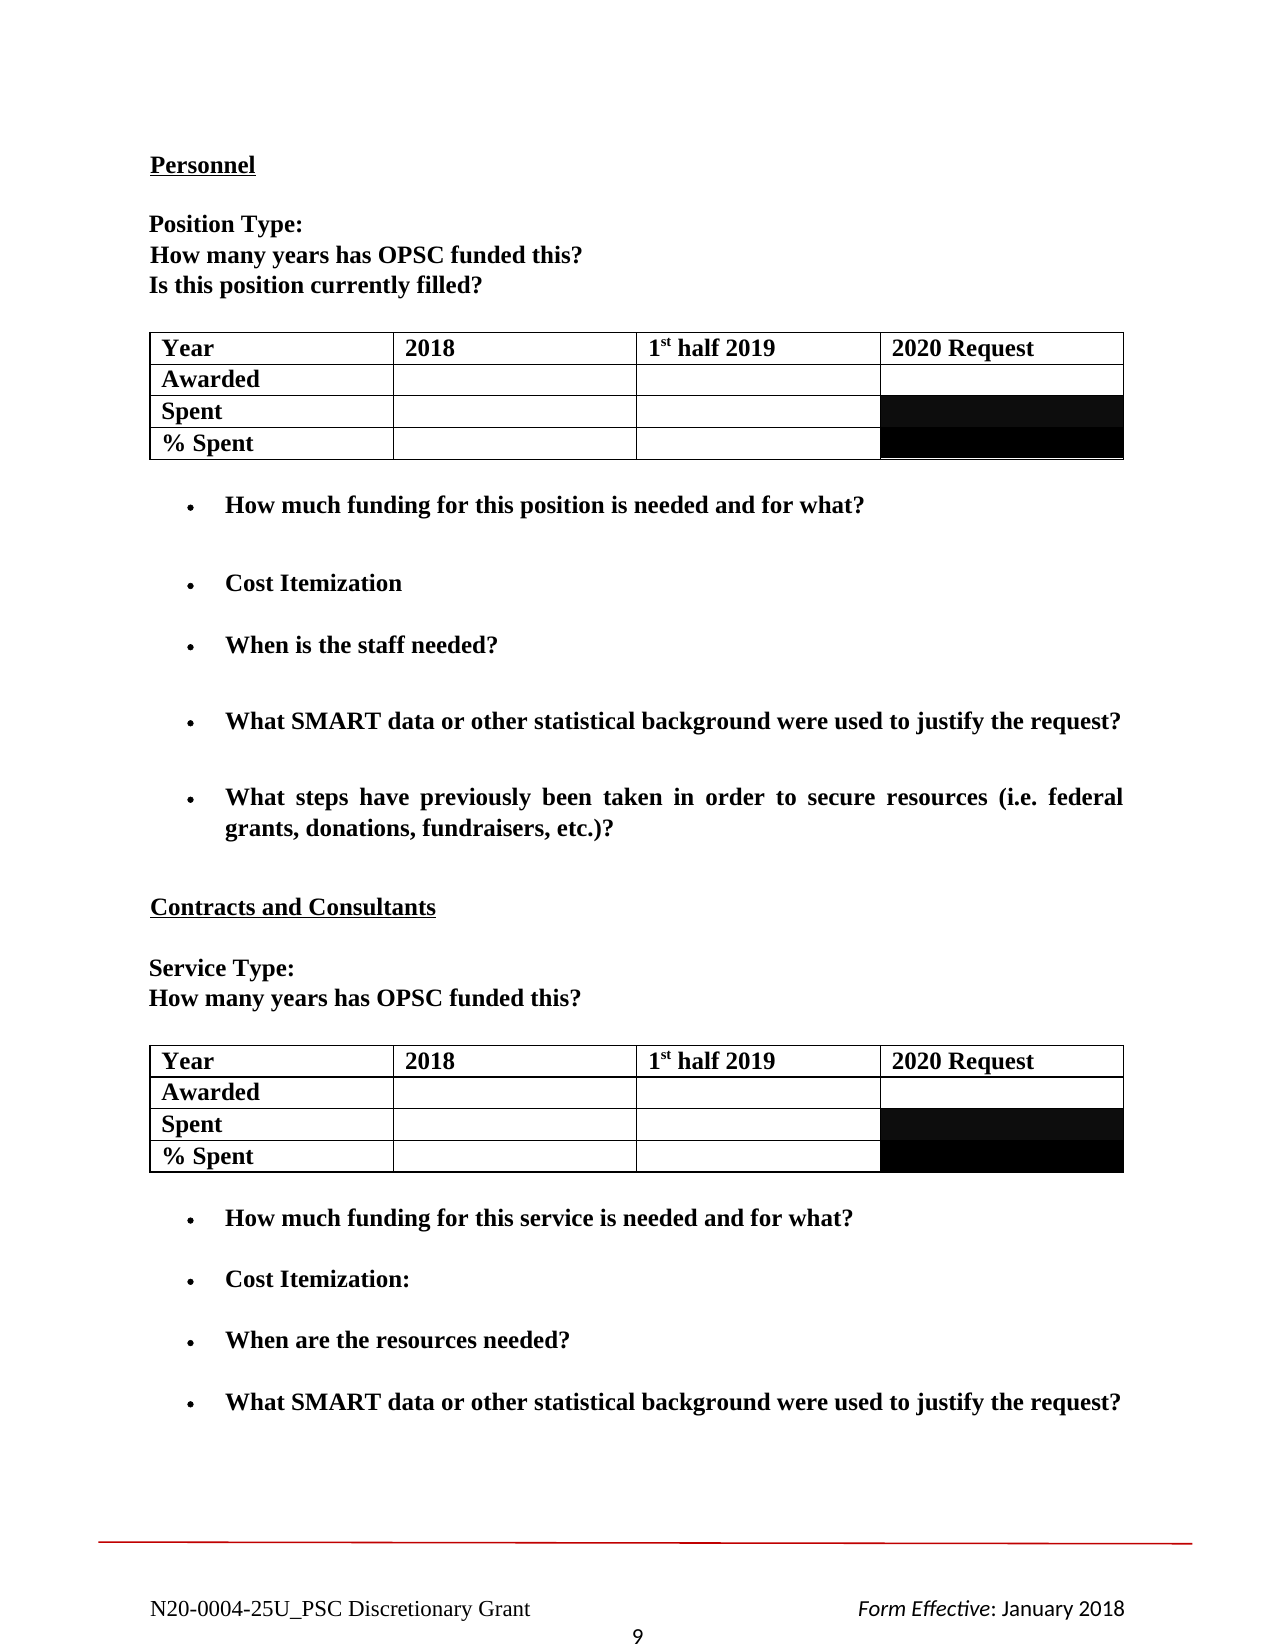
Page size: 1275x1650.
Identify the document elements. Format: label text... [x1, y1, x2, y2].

table_cell Awarded [151, 1078, 393, 1108]
table_cell Awarded [151, 365, 393, 395]
table_cell [394, 1078, 636, 1108]
table_cell Spent [151, 396, 393, 427]
text How many years has OPSC funded this? [148, 983, 1124, 1012]
list Cost Itemization [187, 568, 1124, 597]
table_cell [394, 365, 636, 395]
table_header 1st half 2019 [637, 1046, 880, 1076]
table_cell [394, 1109, 636, 1140]
text How many years has OPSC funded this? [150, 240, 1124, 269]
text Service Type: [148, 953, 1124, 982]
table_cell [881, 1109, 1123, 1140]
table_cell % Spent [151, 1141, 393, 1171]
text Is this position currently filled? [148, 271, 1124, 299]
list What SMART data or other statistical background were used to justify the request? [187, 1387, 1124, 1416]
text Contracts and Consultants [150, 892, 1124, 920]
list When is the staff needed? [187, 630, 1125, 658]
table_header Year [151, 1046, 393, 1076]
table_cell [637, 428, 880, 458]
table_cell [637, 1141, 880, 1171]
table_header 2018 [394, 1046, 636, 1076]
list What SMART data or other statistical background were used to justify the request? [187, 706, 1125, 734]
text Personnel [150, 150, 1125, 179]
table_cell [637, 1078, 880, 1108]
table_cell [637, 396, 880, 427]
table_cell [881, 396, 1123, 427]
list Cost Itemization: [187, 1264, 1124, 1293]
table_cell [394, 396, 636, 427]
table_cell [637, 1109, 880, 1140]
table_cell [881, 1078, 1123, 1108]
table_cell % Spent [151, 428, 393, 458]
table_cell [394, 1141, 636, 1171]
table_cell [881, 365, 1123, 395]
table_cell [394, 428, 636, 458]
table_header 2020 Request [881, 333, 1123, 363]
table_cell [881, 428, 1123, 458]
text Position Type: [148, 209, 1124, 238]
list What steps have previously been taken in order to secure resources (i.e. federal grants, donations, fundraisers, etc.)? [187, 782, 1125, 842]
list How much funding for this position is needed and for what? [187, 490, 1125, 519]
table_cell [637, 365, 880, 395]
table_header 2018 [394, 333, 636, 363]
table_cell [881, 1141, 1123, 1171]
list When are the resources needed? [187, 1326, 1124, 1354]
list How much funding for this service is needed and for what? [187, 1203, 1124, 1232]
table_header Year [151, 333, 393, 363]
table_cell Spent [151, 1109, 393, 1140]
table_header 1st half 2019 [637, 333, 880, 363]
table_header 2020 Request [881, 1046, 1123, 1076]
